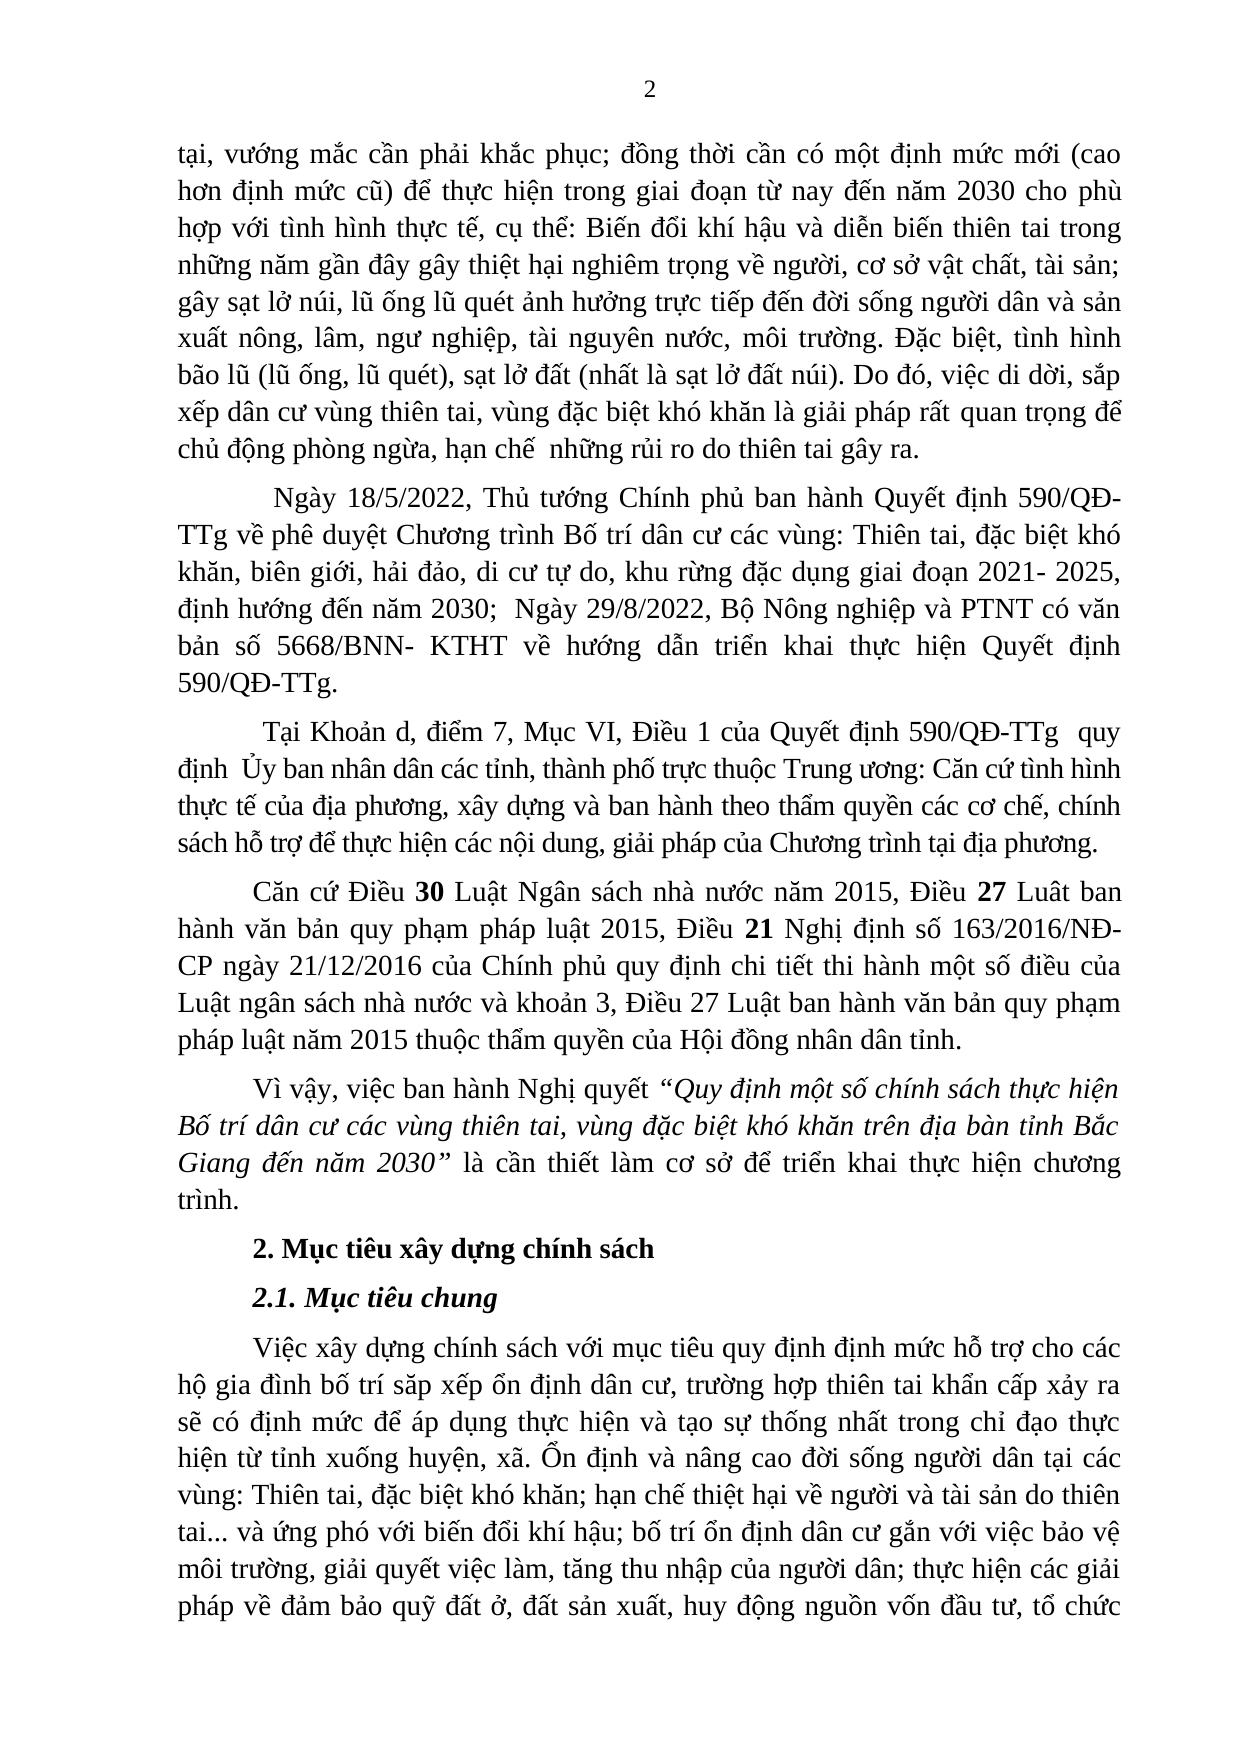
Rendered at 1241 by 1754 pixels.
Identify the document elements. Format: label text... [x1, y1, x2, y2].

text Căn cứ Điều 30 Luật Ngân sách nhà nước năm 2015, Điều 27 Luât ban hành văn bản quy phạm pháp luật 2015, Điều 21 Nghị định số 163/2016/NĐ- CP ngày 21/12/2016 của Chính phủ quy định chi tiết thi hành một số điều của Luật ngân sách nhà nước và khoản 3, Điều 27 Luật ban hành văn bản quy phạm pháp luật năm 2015 thuộc thẩm quyền của Hội đồng nhân dân tỉnh. [177, 874, 1122, 1055]
text 2. Mục tiêu xây dựng chính sách [177, 1231, 1122, 1265]
text Ngày 18/5/2022, Thủ tướng Chính phủ ban hành Quyết định 590/QĐ-TTg về phê duyệt Chương trình Bố trí dân cư các vùng: Thiên tai, đặc biệt khó khăn, biên giới, hải đảo, di cư tự do, khu rừng đặc dụng giai đoạn 2021- 2025, định hướng đến năm 2030; Ngày 29/8/2022, Bộ Nông nghiệp và PTNT có văn bản số 5668/BNN- KTHT về hướng dẫn triển khai thực hiện Quyết định 590/QĐ-TTg. [177, 481, 1122, 698]
text Tại Khoản d, điểm 7, Mục VI, Điều 1 của Quyết định 590/QĐ-TTg quy định Ủy ban nhân dân các tỉnh, thành phố trực thuộc Trung ương: Căn cứ tình hình thực tế của địa phương, xây dựng và ban hành theo thẩm quyền các cơ chế, chính sách hỗ trợ để thực hiện các nội dung, giải pháp của Chương trình tại địa phương. [177, 714, 1122, 858]
text Vì vậy, việc ban hành Nghị quyết “Quy định một số chính sách thực hiện Bố trí dân cư các vùng thiên tai, vùng đặc biệt khó khăn trên địa bàn tỉnh Bắc Giang đến năm 2030” là cần thiết làm cơ sở để triển khai thực hiện chương trình. [177, 1071, 1122, 1215]
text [177, 136, 1122, 465]
text 2.1. Mục tiêu chung [177, 1281, 1122, 1314]
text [177, 1330, 1122, 1622]
